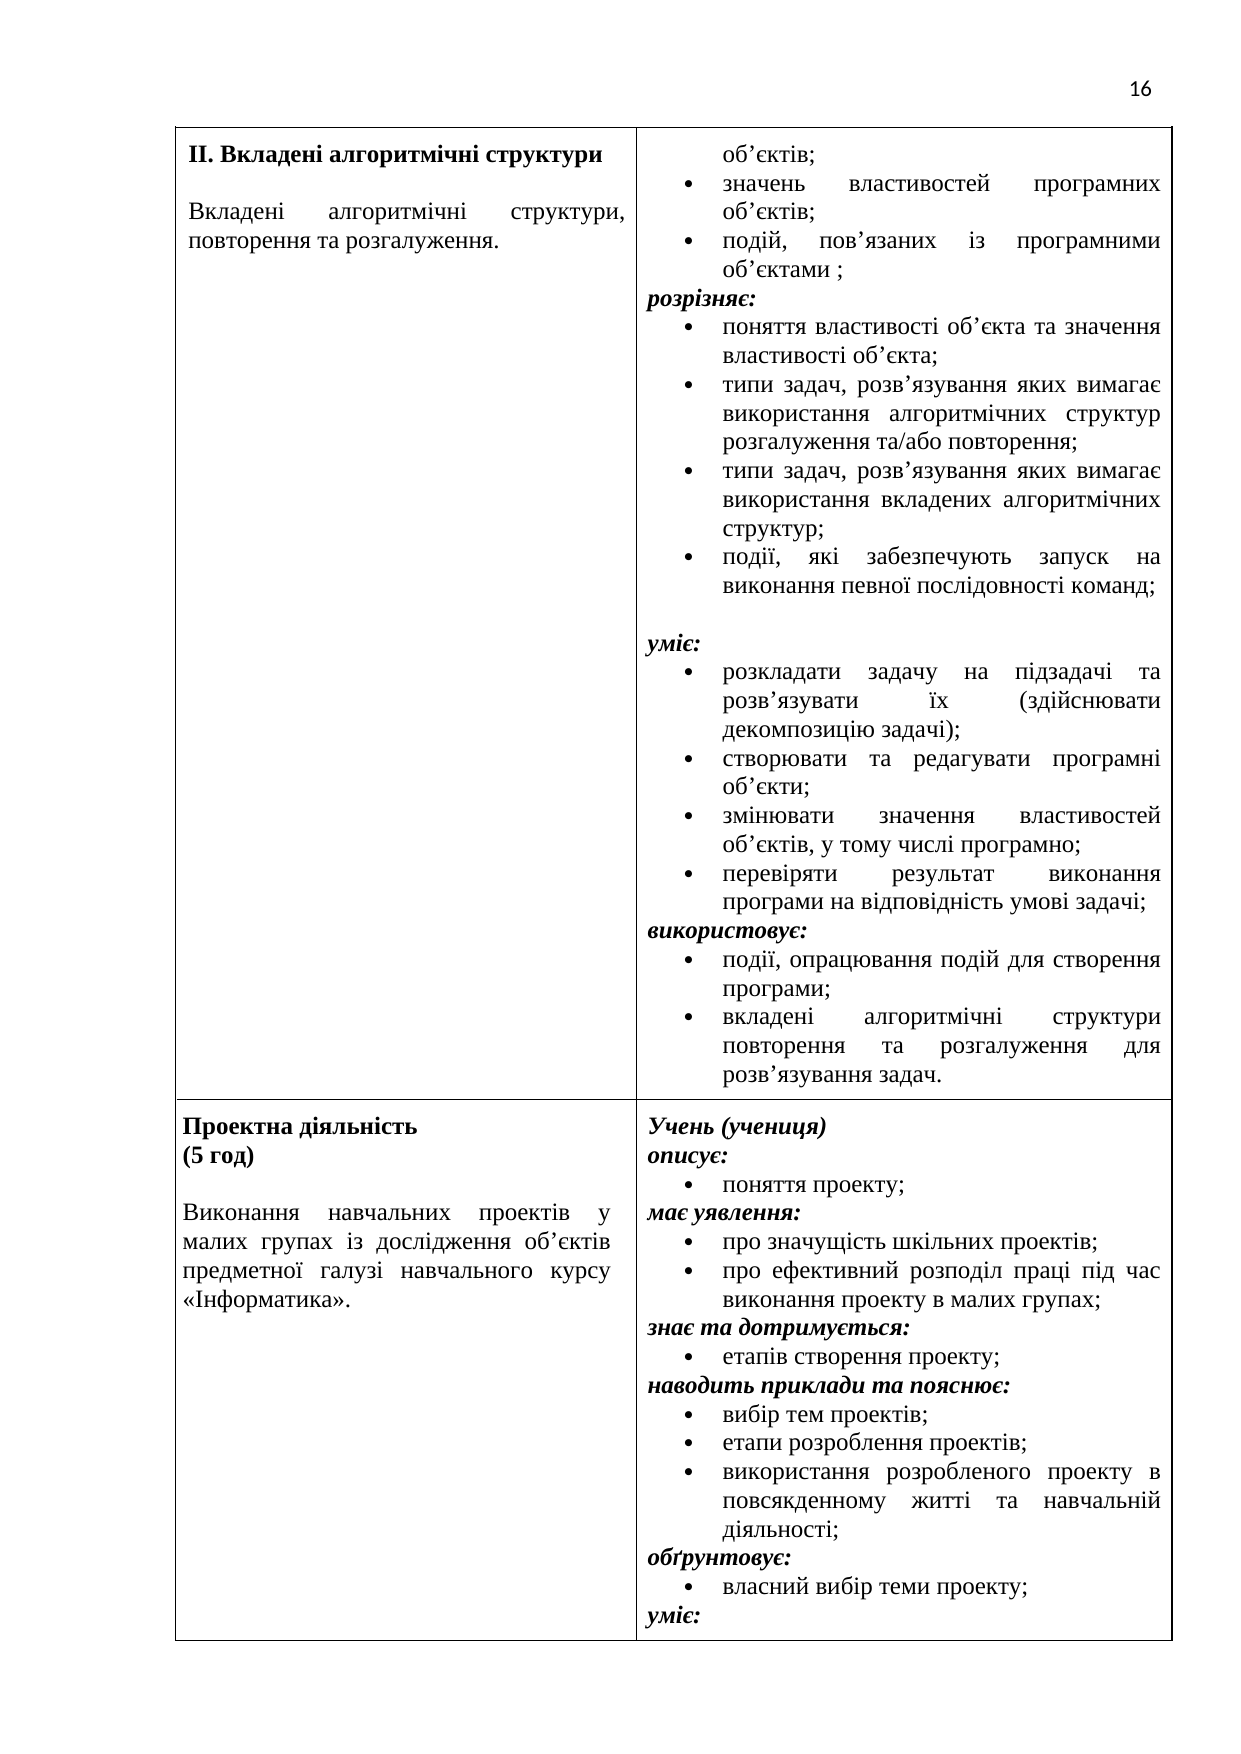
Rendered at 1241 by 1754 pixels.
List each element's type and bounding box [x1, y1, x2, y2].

table_cell [637, 1100, 1171, 1639]
table_cell [176, 1100, 636, 1639]
table_cell [176, 128, 636, 1099]
table_cell [637, 128, 1171, 1099]
